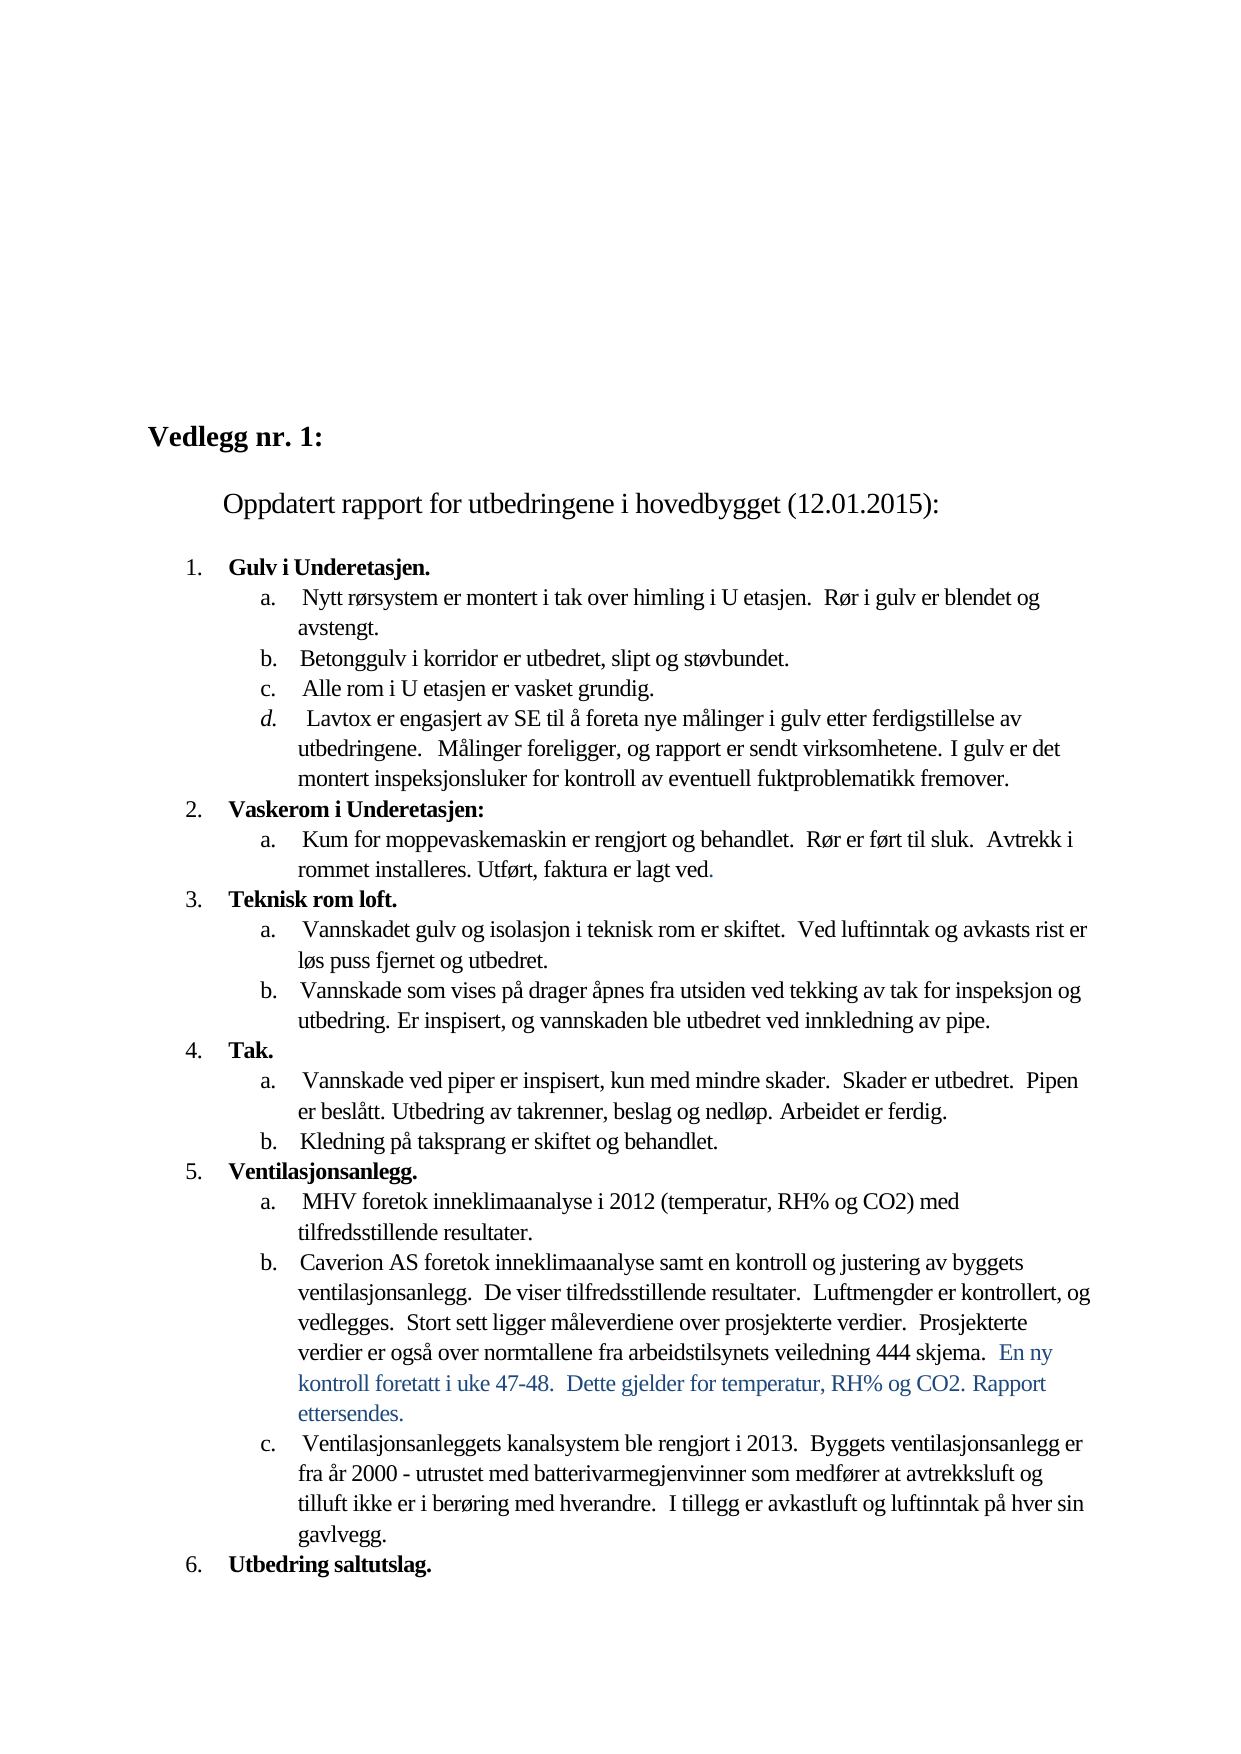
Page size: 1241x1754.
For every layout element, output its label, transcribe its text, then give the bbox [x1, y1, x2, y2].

list a. Kum for moppevaskemaskin er rengjort og behandlet. Rør er ført til sluk. Avtrekk i rommet installeres. Utført, faktura er lagt ved. [260, 822, 1093, 883]
list c. Ventilasjonsanleggets kanalsystem ble rengjort i 2013. Byggets ventilasjonsanlegg er fra år 2000 - utrustet med batterivarmegjenvinner som medfører at avtrekksluft og tilluft ikke er i berøring med hverandre. I tillegg er avkastluft og luftinntak på hver sin gavlvegg. [260, 1426, 1093, 1547]
list 2. Vaskerom i Underetasjen: [185, 792, 1093, 822]
list b. Kledning på taksprang er skiftet og behandlet. [260, 1124, 1093, 1154]
list d. Lavtox er engasjert av SE til å foreta nye målinger i gulv etter ferdigstillelse av utbedringene. Målinger foreligger, og rapport er sendt virksomhetene. I gulv er det montert inspeksjonsluker for kontroll av eventuell fuktproblematikk fremover. [260, 701, 1093, 792]
list a. Vannskadet gulv og isolasjon i teknisk rom er skiftet. Ved luftinntak og avkasts rist er løs puss fjernet og utbedret. [260, 913, 1093, 973]
list 5. Ventilasjonsanlegg. [185, 1154, 1093, 1185]
list 1. Gulv i Underetasjen. [185, 550, 1093, 581]
list 6. Utbedring saltutslag. [185, 1547, 1093, 1577]
list b. Betonggulv i korridor er utbedret, slipt og støvbundet. [260, 641, 1093, 671]
list c. Alle rom i U etasjen er vasket grundig. [260, 671, 1093, 701]
list Oppdatert rapport for utbedringene i hovedbygget (12.01.2015): [223, 487, 1093, 520]
list 3. Teknisk rom loft. [185, 883, 1093, 913]
list 4. Tak. [185, 1034, 1093, 1064]
text Vedlegg nr. 1: [148, 419, 1093, 453]
list b. Vannskade som vises på drager åpnes fra utsiden ved tekking av tak for inspeksjon og utbedring. Er inspisert, og vannskaden ble utbedret ved innkledning av pipe. [260, 973, 1093, 1034]
list a. MHV foretok inneklimaanalyse i 2012 (temperatur, RH% og CO2) med tilfredsstillende resultater. [260, 1185, 1093, 1245]
list a. Vannskade ved piper er inspisert, kun med mindre skader. Skader er utbedret. Pipen er beslått. Utbedring av takrenner, beslag og nedløp. Arbeidet er ferdig. [260, 1064, 1093, 1124]
list b. Caverion AS foretok inneklimaanalyse samt en kontroll og justering av byggets ventilasjonsanlegg. De viser tilfredsstillende resultater. Luftmengder er kontrollert, og vedlegges. Stort sett ligger måleverdiene over prosjekterte verdier. Prosjekterte verdier er også over normtallene fra arbeidstilsynets veiledning 444 skjema. En ny kontroll foretatt i uke 47-48. Dette gjelder for temperatur, RH% og CO2. Rapport ettersendes. [260, 1245, 1093, 1426]
list a. Nytt rørsystem er montert i tak over himling i U etasjen. Rør i gulv er blendet og avstengt. [260, 581, 1093, 641]
